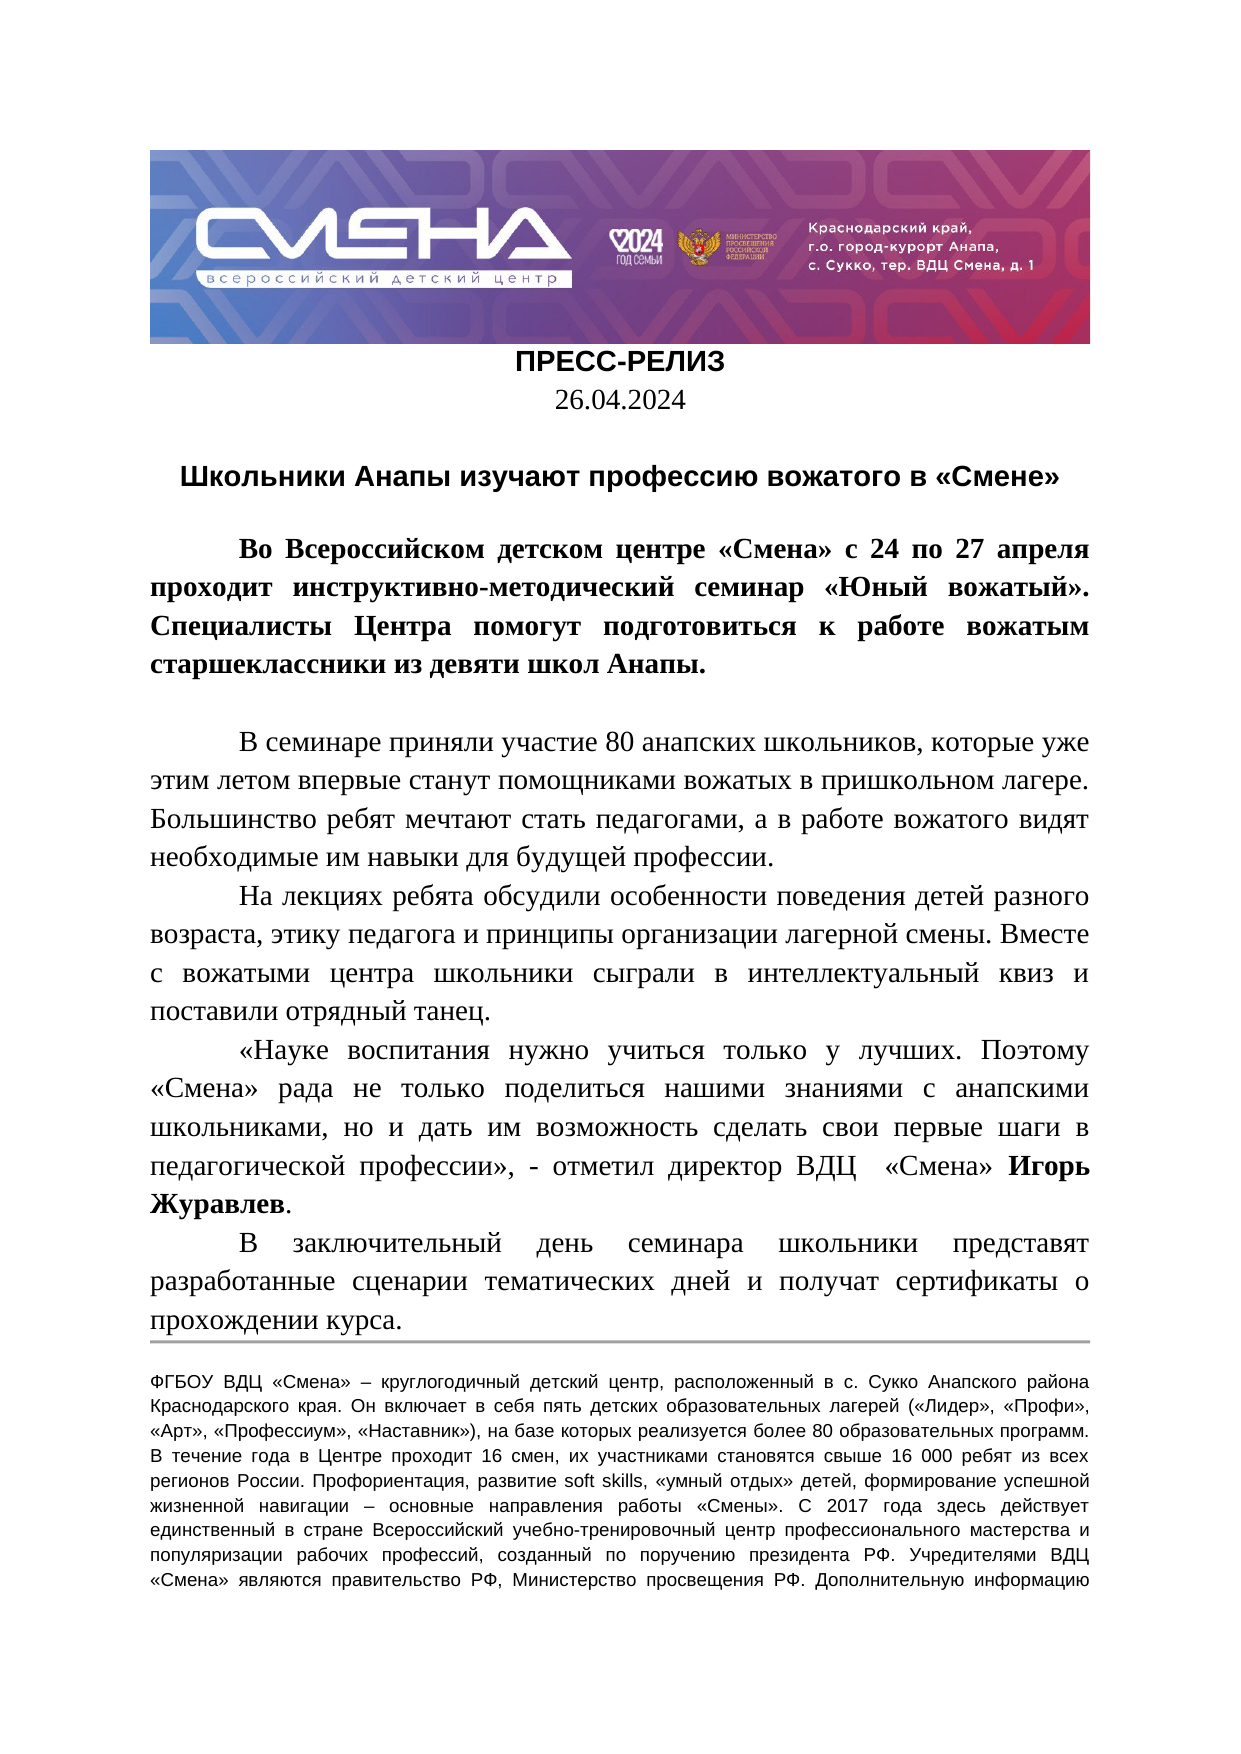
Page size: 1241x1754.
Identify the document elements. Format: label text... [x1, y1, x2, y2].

text В заключительный день семинара школьники представят разработанные сценарии тематических дней и получат сертификаты о прохождении курса. [150, 1225, 1090, 1335]
text «Науке воспитания нужно учиться только у лучших. Поэтому «Смена» рада не только поделиться нашими знаниями с анапскими школьниками, но и дать им возможность сделать свои первые шаги в педагогической профессии», - отметил директор ВДЦ «Смена» Игорь Журавлев. [150, 1032, 1090, 1220]
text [150, 1371, 1090, 1590]
text В семинаре приняли участие 80 анапских школьников, которые уже этим летом впервые станут помощниками вожатых в пришкольном лагере. Большинство ребят мечтают стать педагогами, а в работе вожатого видят необходимые им навыки для будущей профессии. [150, 724, 1090, 873]
text ПРЕСС-РЕЛИЗ [150, 344, 1090, 377]
text Во Всероссийском детском центре «Смена» с 24 по 27 апреля проходит инструктивно-методический семинар «Юный вожатый». Специалисты Центра помогут подготовиться к работе вожатым старшеклассники из девяти школ Анапы. [150, 531, 1090, 680]
text 26.04.2024 [150, 382, 1090, 416]
picture [150, 150, 1091, 344]
text Школьники Анапы изучают профессию вожатого в «Смене» [150, 459, 1090, 493]
text На лекциях ребята обсудили особенности поведения детей разного возраста, этику педагога и принципы организации лагерной смены. Вместе с вожатыми центра школьники сыграли в интеллектуальный квиз и поставили отрядный танец. [150, 878, 1090, 1027]
